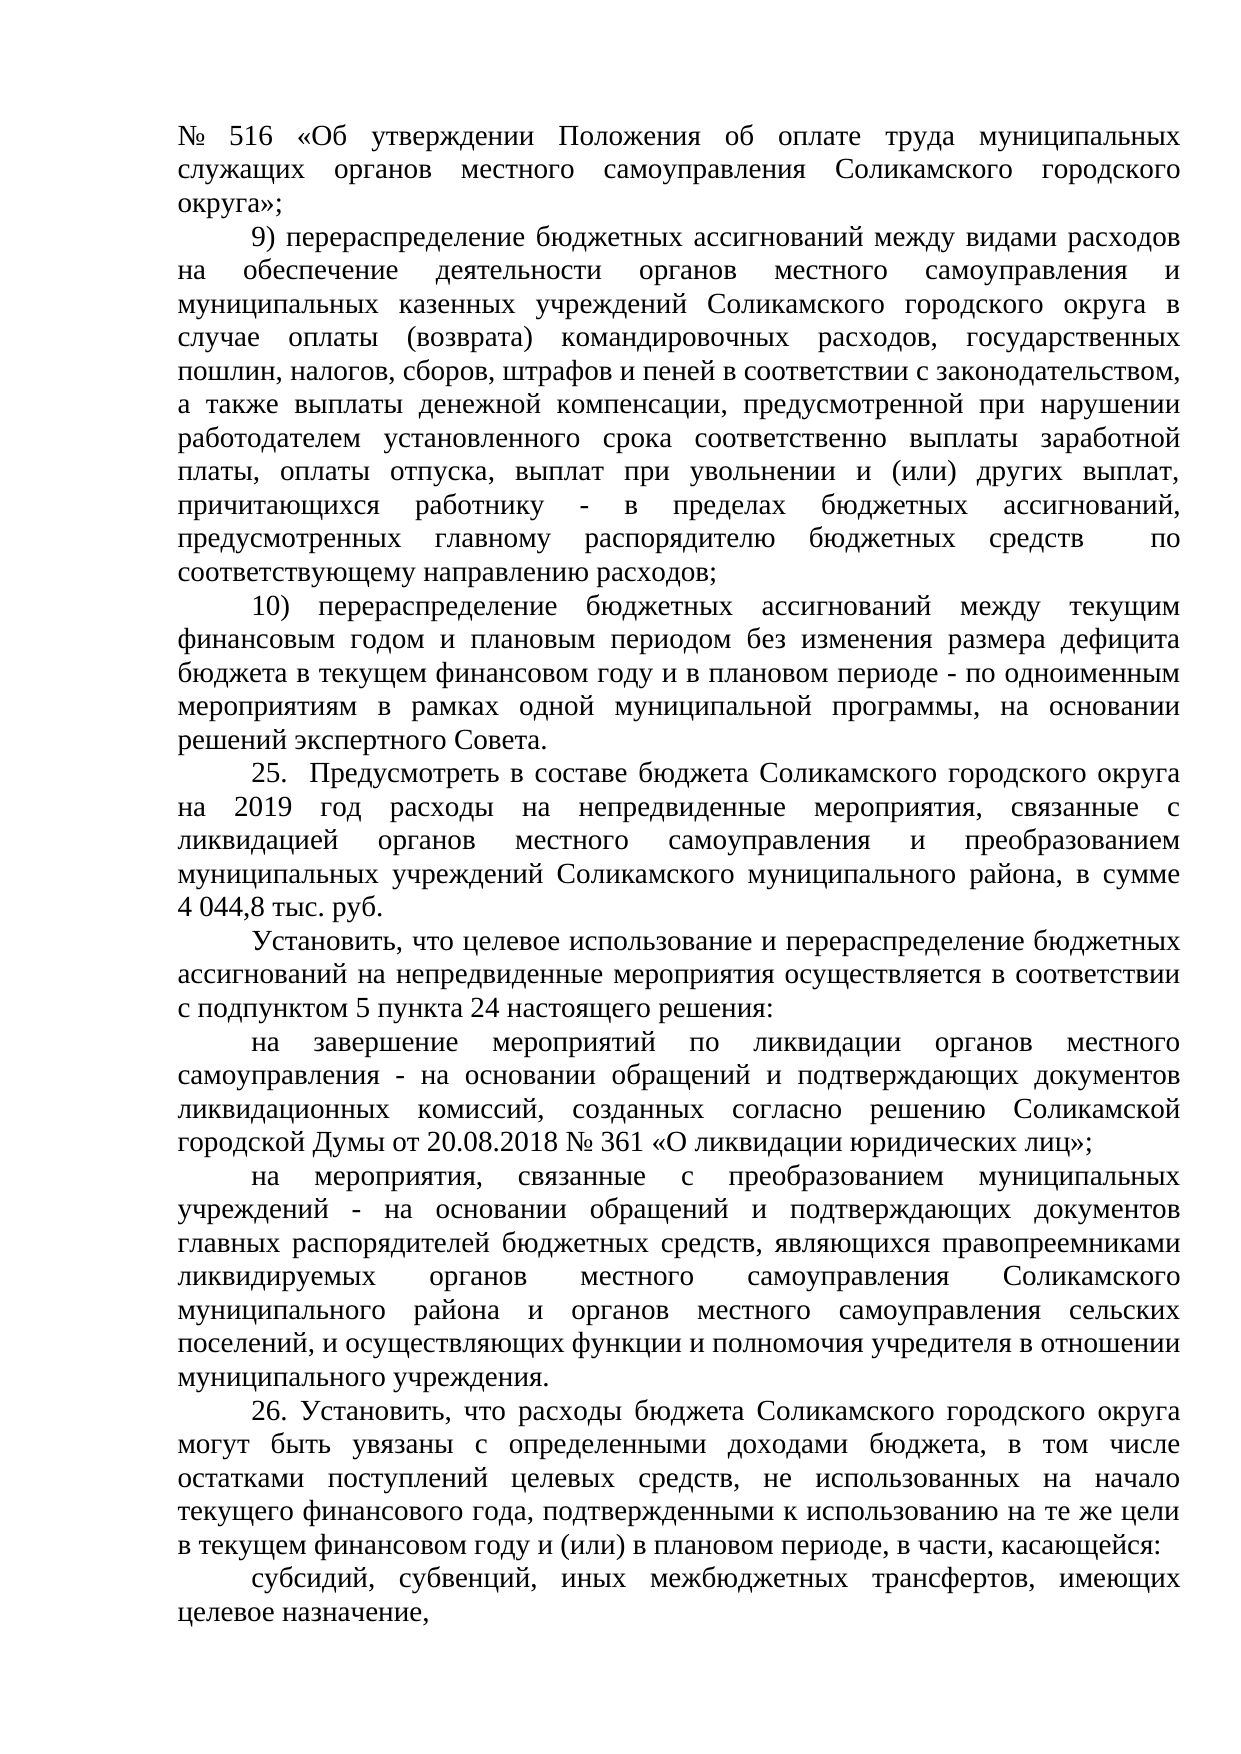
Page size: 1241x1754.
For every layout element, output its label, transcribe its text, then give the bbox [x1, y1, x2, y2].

text 26. Установить, что расходы бюджета Соликамского городского округа могут быть увязаны с определенными доходами бюджета, в том числе остатками поступлений целевых средств, не использованных на начало текущего финансового года, подтвержденными к использованию на те же цели в текущем финансовом году и (или) в плановом периоде, в части, касающейся: [177, 1393, 1181, 1560]
text 10) перераспределение бюджетных ассигнований между текущим финансовым годом и плановым периодом без изменения размера дефицита бюджета в текущем финансовом году и в плановом периоде - по одноименным мероприятиям в рамках одной муниципальной программы, на основании решений экспертного Совета. [177, 588, 1181, 755]
text на мероприятия, связанные с преобразованием муниципальных учреждений - на основании обращений и подтверждающих документов главных распорядителей бюджетных средств, являющихся правопреемниками ликвидируемых органов местного самоуправления Соликамского муниципального района и органов местного самоуправления сельских поселений, и осуществляющих функции и полномочия учредителя в отношении муниципального учреждения. [177, 1158, 1181, 1393]
text субсидий, субвенций, иных межбюджетных трансфертов, имеющих целевое назначение, [177, 1560, 1181, 1627]
text Установить, что целевое использование и перераспределение бюджетных ассигнований на непредвиденные мероприятия осуществляется в соответствии с подпунктом 5 пункта 24 настоящего решения: [177, 923, 1181, 1024]
text на завершение мероприятий по ликвидации органов местного самоуправления - на основании обращений и подтверждающих документов ликвидационных комиссий, созданных согласно решению Соликамской городской Думы от 20.08.2018 № 361 «О ликвидации юридических лиц»; [177, 1024, 1181, 1158]
text 9) перераспределение бюджетных ассигнований между видами расходов на обеспечение деятельности органов местного самоуправления и муниципальных казенных учреждений Соликамского городского округа в случае оплаты (возврата) командировочных расходов, государственных пошлин, налогов, сборов, штрафов и пеней в соответствии с законодательством, а также выплаты денежной компенсации, предусмотренной при нарушении работодателем установленного срока соответственно выплаты заработной платы, оплаты отпуска, выплат при увольнении и (или) других выплат, причитающихся работнику - в пределах бюджетных ассигнований, предусмотренных главному распорядителю бюджетных средств по соответствующему направлению расходов; [177, 219, 1181, 588]
text 25. Предусмотреть в составе бюджета Соликамского городского округа на 2019 год расходы на непредвиденные мероприятия, связанные с ликвидацией органов местного самоуправления и преобразованием муниципальных учреждений Соликамского муниципального района, в сумме 4 044,8 тыс. руб. [177, 755, 1181, 923]
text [177, 118, 1181, 219]
